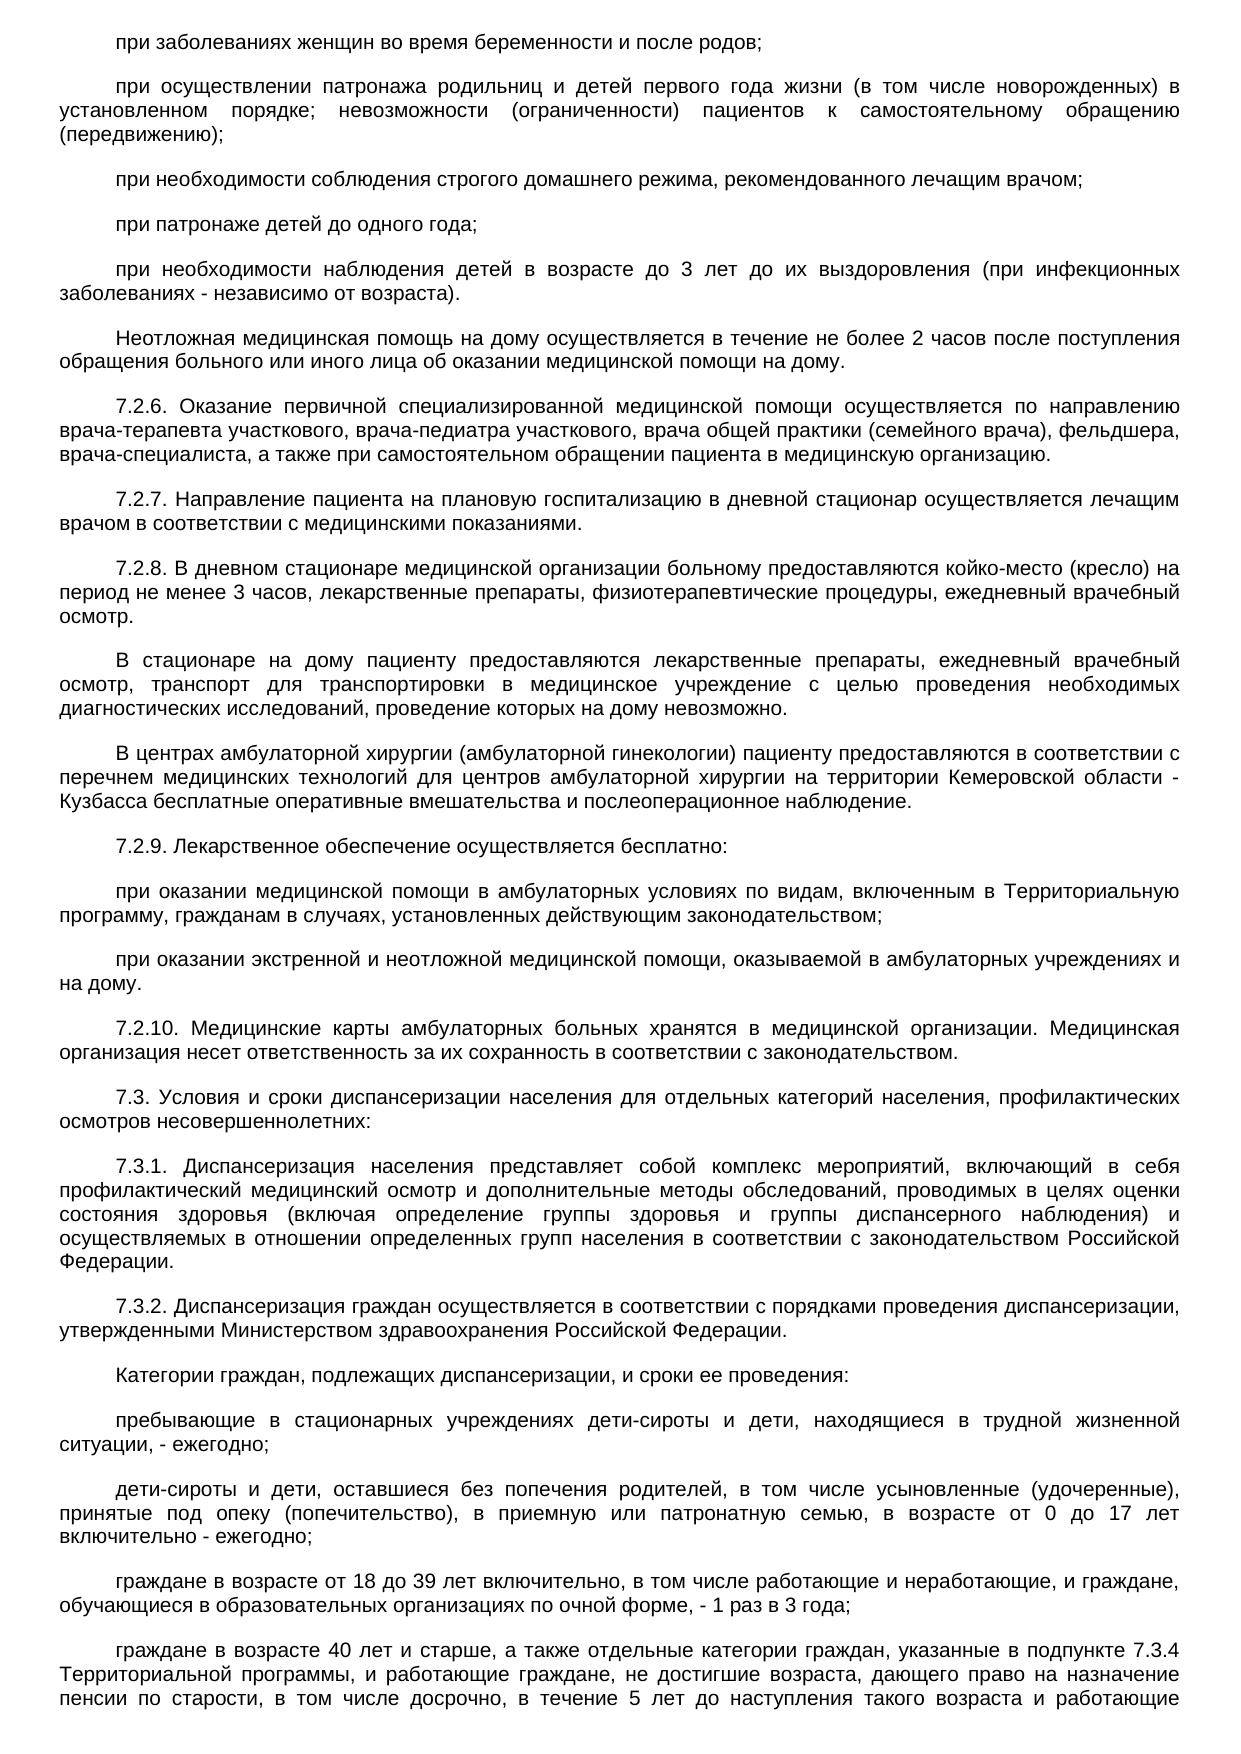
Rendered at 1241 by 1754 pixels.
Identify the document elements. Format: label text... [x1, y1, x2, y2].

text 7.2.10. Медицинские карты амбулаторных больных хранятся в медицинской организации. Медицинская организация несет ответственность за их сохранность в соответствии с законодательством. [59, 1016, 1181, 1064]
text В центрах амбулаторной хирургии (амбулаторной гинекологии) пациенту предоставляются в соответствии с перечнем медицинских технологий для центров амбулаторной хирургии на территории Кемеровской области - Кузбасса бесплатные оперативные вмешательства и послеоперационное наблюдение. [59, 741, 1181, 813]
text 7.2.7. Направление пациента на плановую госпитализацию в дневной стационар осуществляется лечащим врачом в соответствии с медицинскими показаниями. [59, 487, 1181, 535]
text пребывающие в стационарных учреждениях дети-сироты и дети, находящиеся в трудной жизненной ситуации, - ежегодно; [59, 1408, 1181, 1456]
text 7.2.9. Лекарственное обеспечение осуществляется бесплатно: [59, 834, 1181, 858]
text 7.3.2. Диспансеризация граждан осуществляется в соответствии с порядками проведения диспансеризации, утвержденными Министерством здравоохранения Российской Федерации. [59, 1294, 1181, 1342]
text 7.3.1. Диспансеризация населения представляет собой комплекс мероприятий, включающий в себя профилактический медицинский осмотр и дополнительные методы обследований, проводимых в целях оценки состояния здоровья (включая определение группы здоровья и группы диспансерного наблюдения) и осуществляемых в отношении определенных групп населения в соответствии с законодательством Российской Федерации. [59, 1153, 1181, 1273]
text граждане в возрасте от 18 до 39 лет включительно, в том числе работающие и неработающие, и граждане, обучающиеся в образовательных организациях по очной форме, - 1 раз в 3 года; [59, 1569, 1181, 1617]
text при необходимости наблюдения детей в возрасте до 3 лет до их выздоровления (при инфекционных заболеваниях - независимо от возраста). [59, 257, 1181, 304]
text В стационаре на дому пациенту предоставляются лекарственные препараты, ежедневный врачебный осмотр, транспорт для транспортировки в медицинское учреждение с целью проведения необходимых диагностических исследований, проведение которых на дому невозможно. [59, 648, 1181, 720]
text 7.2.6. Оказание первичной специализированной медицинской помощи осуществляется по направлению врача-терапевта участкового, врача-педиатра участкового, врача общей практики (семейного врача), фельдшера, врача-специалиста, а также при самостоятельном обращении пациента в медицинскую организацию. [59, 394, 1181, 466]
text Категории граждан, подлежащих диспансеризации, и сроки ее проведения: [59, 1363, 1181, 1387]
text дети-сироты и дети, оставшиеся без попечения родителей, в том числе усыновленные (удочеренные), принятые под опеку (попечительство), в приемную или патронатную семью, в возрасте от 0 до 17 лет включительно - ежегодно; [59, 1476, 1181, 1548]
text при оказании медицинской помощи в амбулаторных условиях по видам, включенным в Территориальную программу, гражданам в случаях, установленных действующим законодательством; [59, 878, 1181, 926]
text 7.2.8. В дневном стационаре медицинской организации больному предоставляются койко-место (кресло) на период не менее 3 часов, лекарственные препараты, физиотерапевтические процедуры, ежедневный врачебный осмотр. [59, 556, 1181, 627]
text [59, 1638, 1181, 1710]
text при патронаже детей до одного года; [59, 212, 1181, 236]
text Неотложная медицинская помощь на дому осуществляется в течение не более 2 часов после поступления обращения больного или иного лица об оказании медицинской помощи на дому. [59, 325, 1181, 373]
text 7.3. Условия и сроки диспансеризации населения для отдельных категорий населения, профилактических осмотров несовершеннолетних: [59, 1085, 1181, 1133]
text при необходимости соблюдения строгого домашнего режима, рекомендованного лечащим врачом; [59, 167, 1181, 191]
text при заболеваниях женщин во время беременности и после родов; [59, 29, 1181, 53]
text при оказании экстренной и неотложной медицинской помощи, оказываемой в амбулаторных учреждениях и на дому. [59, 947, 1181, 995]
text при осуществлении патронажа родильниц и детей первого года жизни (в том числе новорожденных) в установленном порядке; невозможности (ограниченности) пациентов к самостоятельному обращению (передвижению); [59, 74, 1181, 146]
